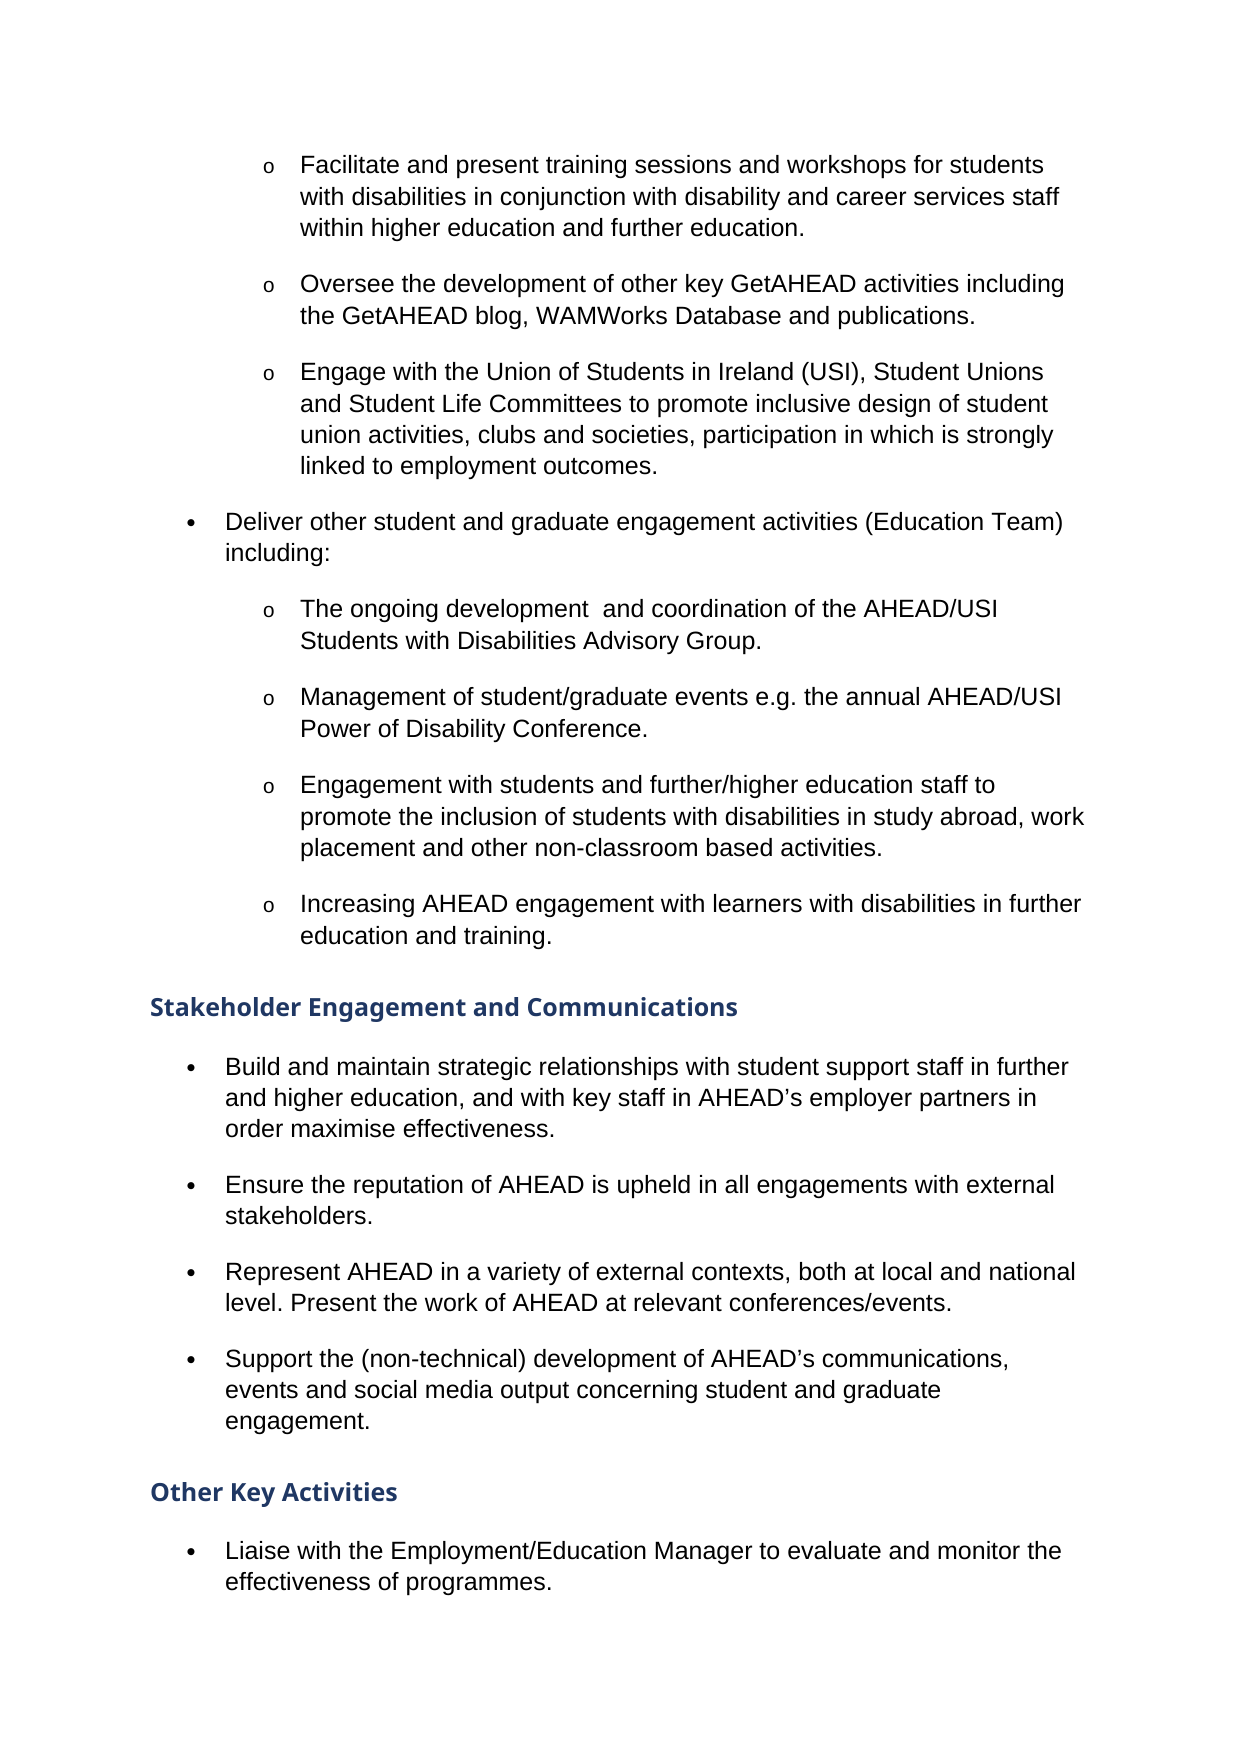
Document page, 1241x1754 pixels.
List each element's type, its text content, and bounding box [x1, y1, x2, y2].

subtitle Stakeholder Engagement and Communications [150, 990, 1090, 1024]
list Liaise with the Employment/Education Manager to evaluate and monitor the effectiveness of programmes. [187, 1536, 1090, 1596]
list Ensure the reputation of AHEAD is upheld in all engagements with external stakeholders. [187, 1170, 1090, 1229]
list Support the (non-technical) development of AHEAD’s communications, events and social media output concerning student and graduate engagement. [187, 1344, 1090, 1435]
list The ongoing development and coordination of the AHEAD/USI Students with Disabilities Advisory Group. [262, 594, 1090, 655]
list Oversee the development of other key GetAHEAD activities including the GetAHEAD blog, WAMWorks Database and publications. [262, 269, 1090, 330]
list Build and maintain strategic relationships with student support staff in further and higher education, and with key staff in AHEAD’s employer partners in order maximise effectiveness. [187, 1052, 1090, 1142]
subtitle Other Key Activities [150, 1474, 1090, 1509]
list Increasing AHEAD engagement with learners with disabilities in further education and training. [262, 889, 1090, 950]
list Deliver other student and graduate engagement activities (Education Team) including: [187, 507, 1090, 567]
list Management of student/graduate events e.g. the annual AHEAD/USI Power of Disability Conference. [262, 682, 1090, 743]
list Engage with the Union of Students in Ireland (USI), Student Unions and Student Life Committees to promote inclusive design of student union activities, clubs and societies, participation in which is strongly linked to employment outcomes. [262, 357, 1090, 480]
list Represent AHEAD in a variety of external contexts, both at local and national level. Present the work of AHEAD at relevant conferences/events. [187, 1257, 1090, 1317]
list Engagement with students and further/higher education staff to promote the inclusion of students with disabilities in study abroad, work placement and other non-classroom based activities. [262, 770, 1090, 862]
list Facilitate and present training sessions and workshops for students with disabilities in conjunction with disability and career services staff within higher education and further education. [262, 150, 1090, 242]
